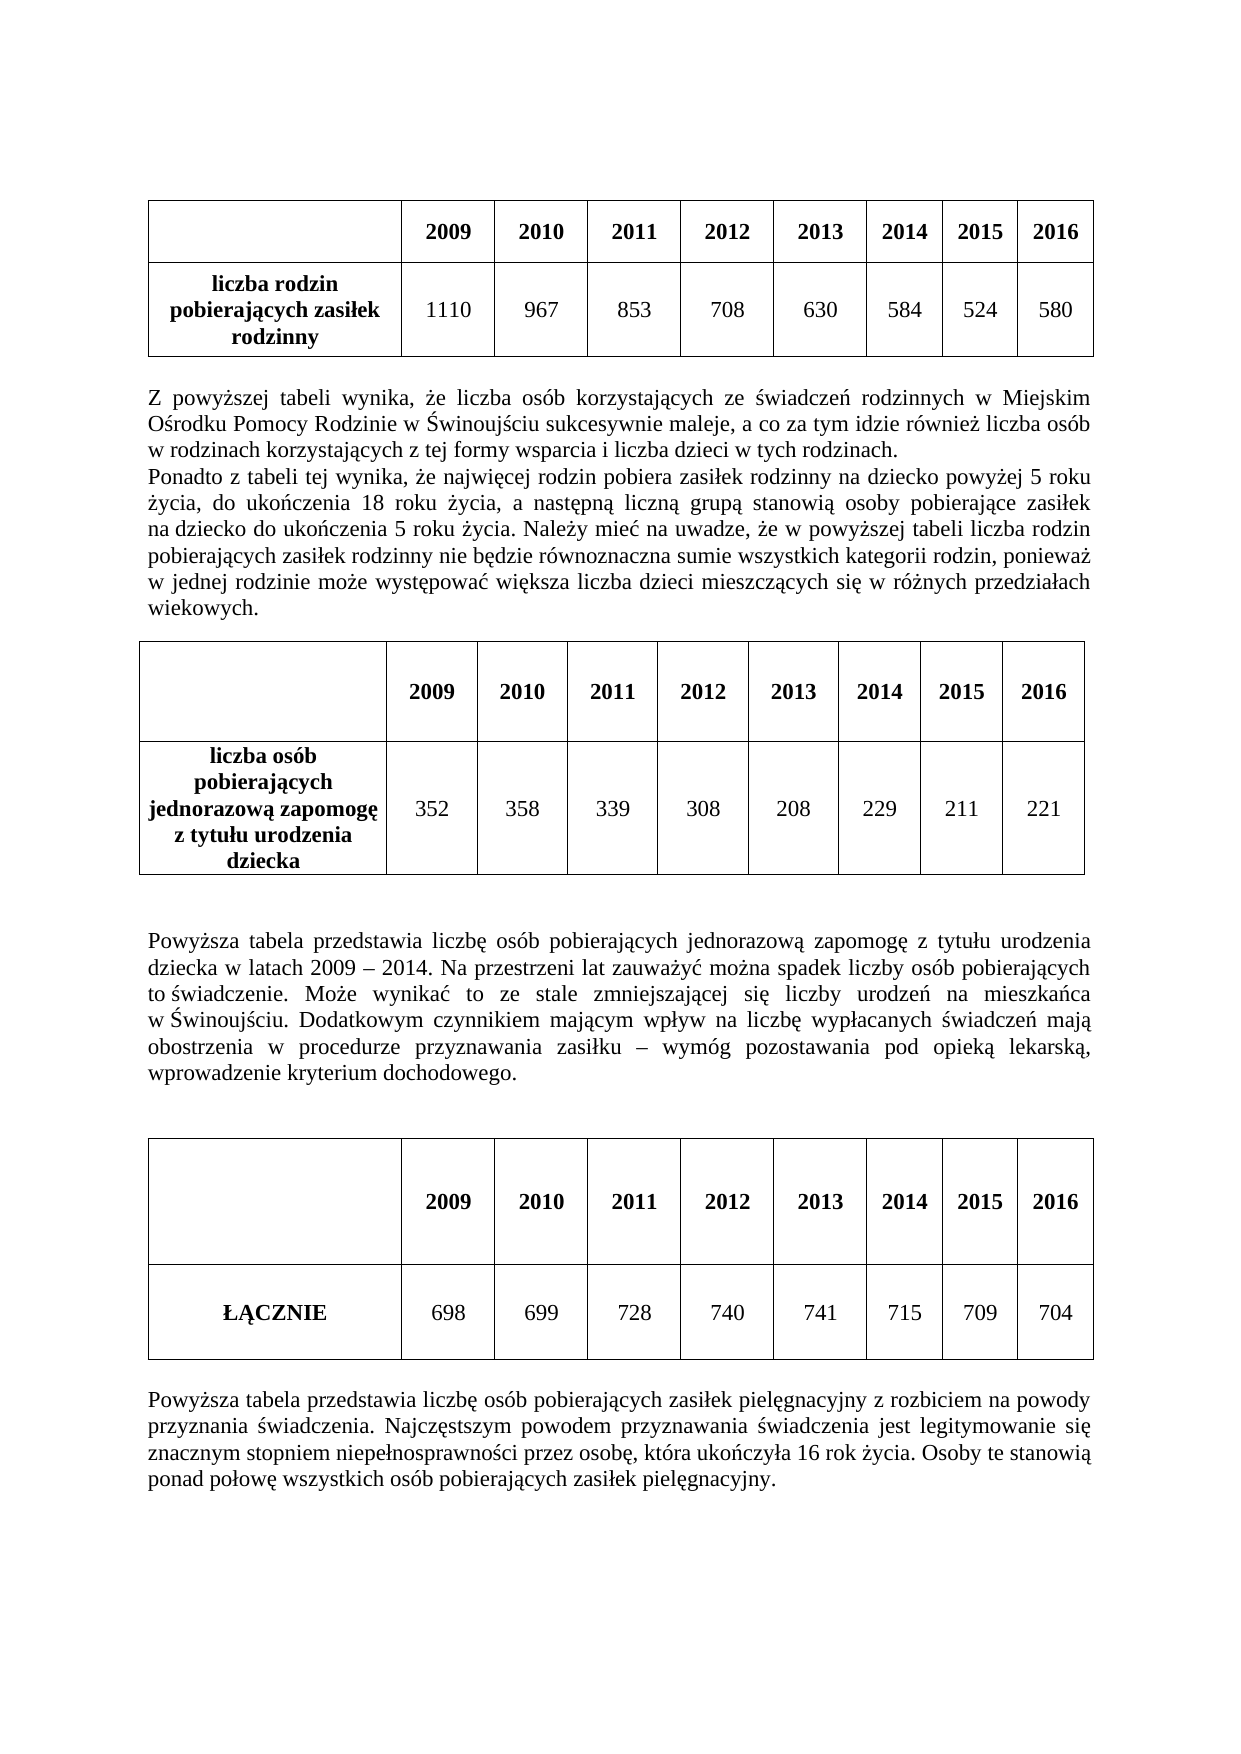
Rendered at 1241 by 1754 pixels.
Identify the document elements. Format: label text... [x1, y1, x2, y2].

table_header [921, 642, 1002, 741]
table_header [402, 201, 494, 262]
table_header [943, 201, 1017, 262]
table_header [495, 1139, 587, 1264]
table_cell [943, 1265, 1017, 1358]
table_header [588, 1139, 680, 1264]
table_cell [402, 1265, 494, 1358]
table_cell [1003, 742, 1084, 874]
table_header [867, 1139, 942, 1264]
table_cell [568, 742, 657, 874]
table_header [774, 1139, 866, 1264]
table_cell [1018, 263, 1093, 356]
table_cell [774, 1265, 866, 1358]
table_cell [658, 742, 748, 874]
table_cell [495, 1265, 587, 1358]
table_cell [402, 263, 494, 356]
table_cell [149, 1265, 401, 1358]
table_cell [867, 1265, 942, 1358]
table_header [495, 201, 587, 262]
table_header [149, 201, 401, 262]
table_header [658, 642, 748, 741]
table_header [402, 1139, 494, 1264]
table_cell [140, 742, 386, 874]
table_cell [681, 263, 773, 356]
text Ponadto z tabeli tej wynika, że najwięcej rodzin pobiera zasiłek rodzinny na dziecko powyżej 5 roku życia, do ukończenia 18 roku życia, a następną liczną grupą stanowią osoby pobierające zasiłek na dziecko do ukończenia 5 roku życia. Należy mieć na uwadze, że w powyższej tabeli liczba rodzin pobierających zasiłek rodzinny nie będzie równoznaczna sumie wszystkich kategorii rodzin, ponieważ w jednej rodzinie może występować większa liczba dzieci mieszczących się w różnych przedziałach wiekowych. [148, 463, 1093, 621]
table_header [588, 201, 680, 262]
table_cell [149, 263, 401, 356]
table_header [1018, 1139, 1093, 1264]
text Powyższa tabela przedstawia liczbę osób pobierających zasiłek pielęgnacyjny z rozbiciem na powody przyznania świadczenia. Najczęstszym powodem przyznawania świadczenia jest legitymowanie się znacznym stopniem niepełnosprawności przez osobę, która ukończyła 16 rok życia. Osoby te stanowią ponad połowę wszystkich osób pobierających zasiłek pielęgnacyjny. [148, 1386, 1093, 1491]
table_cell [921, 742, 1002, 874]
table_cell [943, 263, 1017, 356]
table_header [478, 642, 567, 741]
text Z powyższej tabeli wynika, że liczba osób korzystających ze świadczeń rodzinnych w Miejskim Ośrodku Pomocy Rodzinie w Świnoujściu sukcesywnie maleje, a co za tym idzie również liczba osób w rodzinach korzystających z tej formy wsparcia i liczba dzieci w tych rodzinach. [148, 384, 1093, 463]
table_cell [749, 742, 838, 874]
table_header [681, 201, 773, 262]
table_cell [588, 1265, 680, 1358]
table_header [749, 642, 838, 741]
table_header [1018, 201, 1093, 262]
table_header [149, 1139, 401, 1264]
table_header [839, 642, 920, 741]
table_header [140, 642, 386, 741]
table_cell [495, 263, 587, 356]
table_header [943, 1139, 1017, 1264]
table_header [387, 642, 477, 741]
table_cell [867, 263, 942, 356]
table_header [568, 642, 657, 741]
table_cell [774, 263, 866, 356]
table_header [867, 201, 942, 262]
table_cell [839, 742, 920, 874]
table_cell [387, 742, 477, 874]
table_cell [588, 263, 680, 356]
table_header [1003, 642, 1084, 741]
text Powyższa tabela przedstawia liczbę osób pobierających jednorazową zapomogę z tytułu urodzenia dziecka w latach 2009 – 2014. Na przestrzeni lat zauważyć można spadek liczby osób pobierających to świadczenie. Może wynikać to ze stale zmniejszającej się liczby urodzeń na mieszkańca w Świnoujściu. Dodatkowym czynnikiem mającym wpływ na liczbę wypłacanych świadczeń mają obostrzenia w procedurze przyznawania zasiłku – wymóg pozostawania pod opieką lekarską, wprowadzenie kryterium dochodowego. [148, 927, 1093, 1086]
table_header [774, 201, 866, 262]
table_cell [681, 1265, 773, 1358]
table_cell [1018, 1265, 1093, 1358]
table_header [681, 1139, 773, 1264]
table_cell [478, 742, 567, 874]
